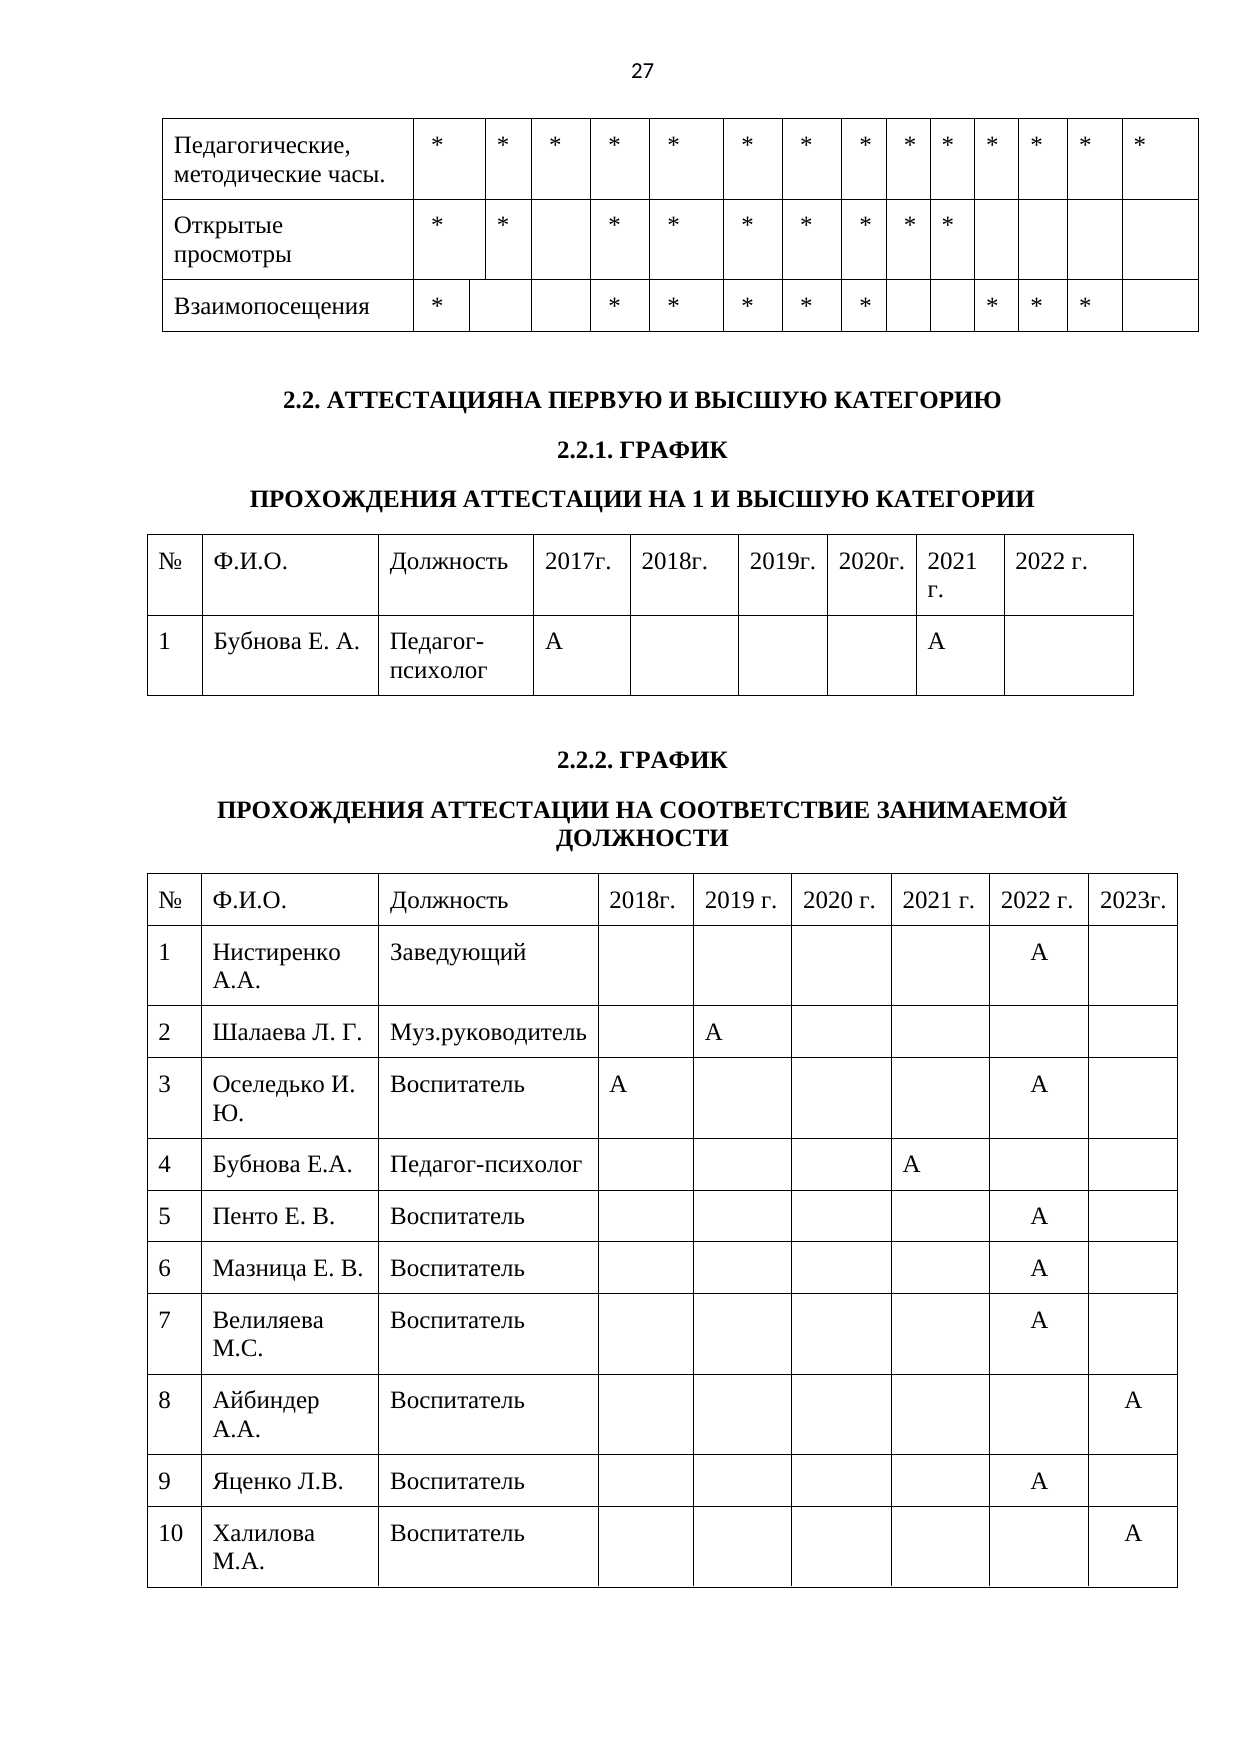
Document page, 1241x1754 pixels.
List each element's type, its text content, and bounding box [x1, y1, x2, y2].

text 2.2.1. ГРАФИК [162, 435, 1122, 464]
table_header № [148, 535, 202, 614]
table_cell * [975, 280, 1018, 331]
table_cell [532, 200, 590, 279]
table_cell [631, 616, 738, 695]
table_cell [1089, 1294, 1177, 1373]
table_cell * [931, 200, 974, 279]
table_cell * [1068, 280, 1122, 331]
table_cell [892, 1191, 989, 1241]
table_cell * [650, 200, 723, 279]
table_cell [1068, 200, 1122, 279]
table_cell [599, 1375, 693, 1454]
table_cell Нистиренко А.А. [202, 926, 378, 1005]
table_cell * [1019, 119, 1067, 199]
table_cell * [842, 200, 886, 279]
table_cell [792, 1375, 891, 1454]
table_cell * [724, 280, 782, 331]
table_cell Айбиндер А.А. [202, 1375, 378, 1454]
table_cell [1089, 926, 1177, 1005]
table_header 2020г. [828, 535, 916, 614]
table_cell [892, 1375, 989, 1454]
table_header № [148, 874, 201, 925]
table_cell [792, 1006, 891, 1057]
table_cell [892, 1294, 989, 1373]
table_cell [1123, 280, 1198, 331]
table_cell [1089, 1191, 1177, 1241]
table_cell * [842, 280, 886, 331]
table_cell * [931, 119, 974, 199]
table_cell Бубнова Е. А. [203, 616, 378, 695]
table_cell [599, 1006, 693, 1057]
table_cell А [1089, 1375, 1177, 1454]
table_cell [792, 1507, 891, 1586]
table_cell * [591, 200, 649, 279]
table_cell 6 [148, 1242, 201, 1293]
table_cell А [892, 1139, 989, 1189]
table_cell Педагог-психолог [379, 616, 533, 695]
table_cell [931, 280, 974, 331]
table_cell * [783, 119, 841, 199]
table_cell * [724, 200, 782, 279]
table_cell [1089, 1058, 1177, 1138]
table_header 2022 г. [990, 874, 1088, 925]
table_cell [990, 1507, 1088, 1586]
table_cell [694, 1294, 791, 1373]
table_cell * [724, 119, 782, 199]
table_cell [470, 280, 531, 331]
table_cell * [975, 119, 1018, 199]
table_cell 1 [148, 616, 202, 695]
table_cell [694, 1191, 791, 1241]
text ПРОХОЖДЕНИЯ АТТЕСТАЦИИ НА 1 И ВЫСШУЮ КАТЕГОРИИ [162, 484, 1122, 513]
table_cell [792, 1242, 891, 1293]
table_cell 8 [148, 1375, 201, 1454]
table_cell [694, 1139, 791, 1189]
table_cell А [1089, 1507, 1177, 1586]
table_cell Воспитатель [379, 1058, 598, 1138]
table_cell А [917, 616, 1004, 695]
table_header 2021 г. [892, 874, 989, 925]
table_cell 3 [148, 1058, 201, 1138]
table_cell * [887, 200, 930, 279]
table_cell 7 [148, 1294, 201, 1373]
table_cell А [990, 1294, 1088, 1373]
table_cell [694, 1455, 791, 1506]
table_cell * [486, 119, 531, 199]
table_cell [599, 1139, 693, 1189]
table_cell Мазница Е. В. [202, 1242, 378, 1293]
table_cell Открытые просмотры [163, 200, 413, 279]
table_cell [599, 1294, 693, 1373]
table_header 2017г. [534, 535, 630, 614]
table_cell [792, 1455, 891, 1506]
table_cell [1019, 200, 1067, 279]
table_cell Воспитатель [379, 1242, 598, 1293]
table_cell Бубнова Е.А. [202, 1139, 378, 1189]
table_cell [694, 926, 791, 1005]
table_cell 4 [148, 1139, 201, 1189]
table_cell * [414, 119, 485, 199]
table_cell Пенто Е. В. [202, 1191, 378, 1241]
table_cell Заведующий [379, 926, 598, 1005]
table_header 2021 г. [917, 535, 1004, 614]
table_cell * [783, 200, 841, 279]
table_cell [892, 1242, 989, 1293]
table_header Должность [379, 874, 598, 925]
table_cell [892, 926, 989, 1005]
table_cell [975, 200, 1018, 279]
table_cell [532, 280, 590, 331]
table_header 2022 г. [1005, 535, 1133, 614]
table_cell Взаимопосещения [163, 280, 413, 331]
table_cell [792, 1058, 891, 1138]
table_cell А [990, 1242, 1088, 1293]
text ПРОХОЖДЕНИЯ АТТЕСТАЦИИ НА СООТВЕТСТВИЕ ЗАНИМАЕМОЙ ДОЛЖНОСТИ [162, 795, 1122, 852]
table_cell [599, 1507, 693, 1586]
table_cell * [414, 280, 469, 331]
table_cell А [990, 1058, 1088, 1138]
table_cell [694, 1507, 791, 1586]
table_cell * [591, 280, 649, 331]
table_cell [1089, 1455, 1177, 1506]
text 2.2. АТТЕСТАЦИЯНА ПЕРВУЮ И ВЫСШУЮ КАТЕГОРИЮ [162, 385, 1122, 414]
table_cell 5 [148, 1191, 201, 1241]
table_cell А [990, 1455, 1088, 1506]
table_cell Муз.руководитель [379, 1006, 598, 1057]
table_cell * [783, 280, 841, 331]
table_cell * [591, 119, 649, 199]
table_header 2018г. [631, 535, 738, 614]
table_cell Воспитатель [379, 1455, 598, 1506]
table_cell [792, 1294, 891, 1373]
table_cell [892, 1006, 989, 1057]
table_cell [792, 1191, 891, 1241]
table_cell [1123, 200, 1198, 279]
table_cell * [486, 200, 531, 279]
table_cell [694, 1242, 791, 1293]
table_cell Халилова М.А. [202, 1507, 378, 1586]
table_cell [694, 1058, 791, 1138]
table_cell А [694, 1006, 791, 1057]
table_cell * [414, 200, 485, 279]
table_cell Оселедько И. Ю. [202, 1058, 378, 1138]
table_cell [990, 1006, 1088, 1057]
table_cell [892, 1507, 989, 1586]
table_cell Педагогические, методические часы. [163, 119, 413, 199]
table_cell Шалаева Л. Г. [202, 1006, 378, 1057]
table_header Ф.И.О. [203, 535, 378, 614]
table_cell А [599, 1058, 693, 1138]
table_cell Педагог-психолог [379, 1139, 598, 1189]
table_cell * [1019, 280, 1067, 331]
table_cell Яценко Л.В. [202, 1455, 378, 1506]
table_cell * [650, 280, 723, 331]
table_cell [892, 1058, 989, 1138]
table_cell [990, 1375, 1088, 1454]
table_cell Воспитатель [379, 1507, 598, 1586]
table_header 2019 г. [694, 874, 791, 925]
table_cell Воспитатель [379, 1294, 598, 1373]
text 2.2.2. ГРАФИК [162, 745, 1122, 774]
table_cell [599, 926, 693, 1005]
table_cell А [990, 926, 1088, 1005]
table_cell [1089, 1006, 1177, 1057]
table_header Должность [379, 535, 533, 614]
table_header 2023г. [1089, 874, 1177, 925]
table_cell [739, 616, 827, 695]
table_cell 2 [148, 1006, 201, 1057]
table_cell [828, 616, 916, 695]
table_cell Воспитатель [379, 1375, 598, 1454]
table_cell [990, 1139, 1088, 1189]
table_cell Воспитатель [379, 1191, 598, 1241]
table_cell [892, 1455, 989, 1506]
table_header 2018г. [599, 874, 693, 925]
table_cell * [532, 119, 590, 199]
table_cell 10 [148, 1507, 201, 1586]
table_cell * [1123, 119, 1198, 199]
table_cell [887, 280, 930, 331]
table_cell [1089, 1242, 1177, 1293]
table_header 2020 г. [792, 874, 891, 925]
table_cell [1005, 616, 1133, 695]
table_cell А [534, 616, 630, 695]
table_cell * [887, 119, 930, 199]
table_cell [792, 926, 891, 1005]
table_cell Велиляева М.С. [202, 1294, 378, 1373]
table_cell 9 [148, 1455, 201, 1506]
table_cell [1089, 1139, 1177, 1189]
table_cell А [990, 1191, 1088, 1241]
table_cell * [650, 119, 723, 199]
table_cell * [1068, 119, 1122, 199]
table_cell [694, 1375, 791, 1454]
table_cell [599, 1242, 693, 1293]
table_header 2019г. [739, 535, 827, 614]
table_cell [599, 1455, 693, 1506]
table_cell 1 [148, 926, 201, 1005]
table_cell * [842, 119, 886, 199]
table_cell [599, 1191, 693, 1241]
table_cell [792, 1139, 891, 1189]
table_header Ф.И.О. [202, 874, 378, 925]
